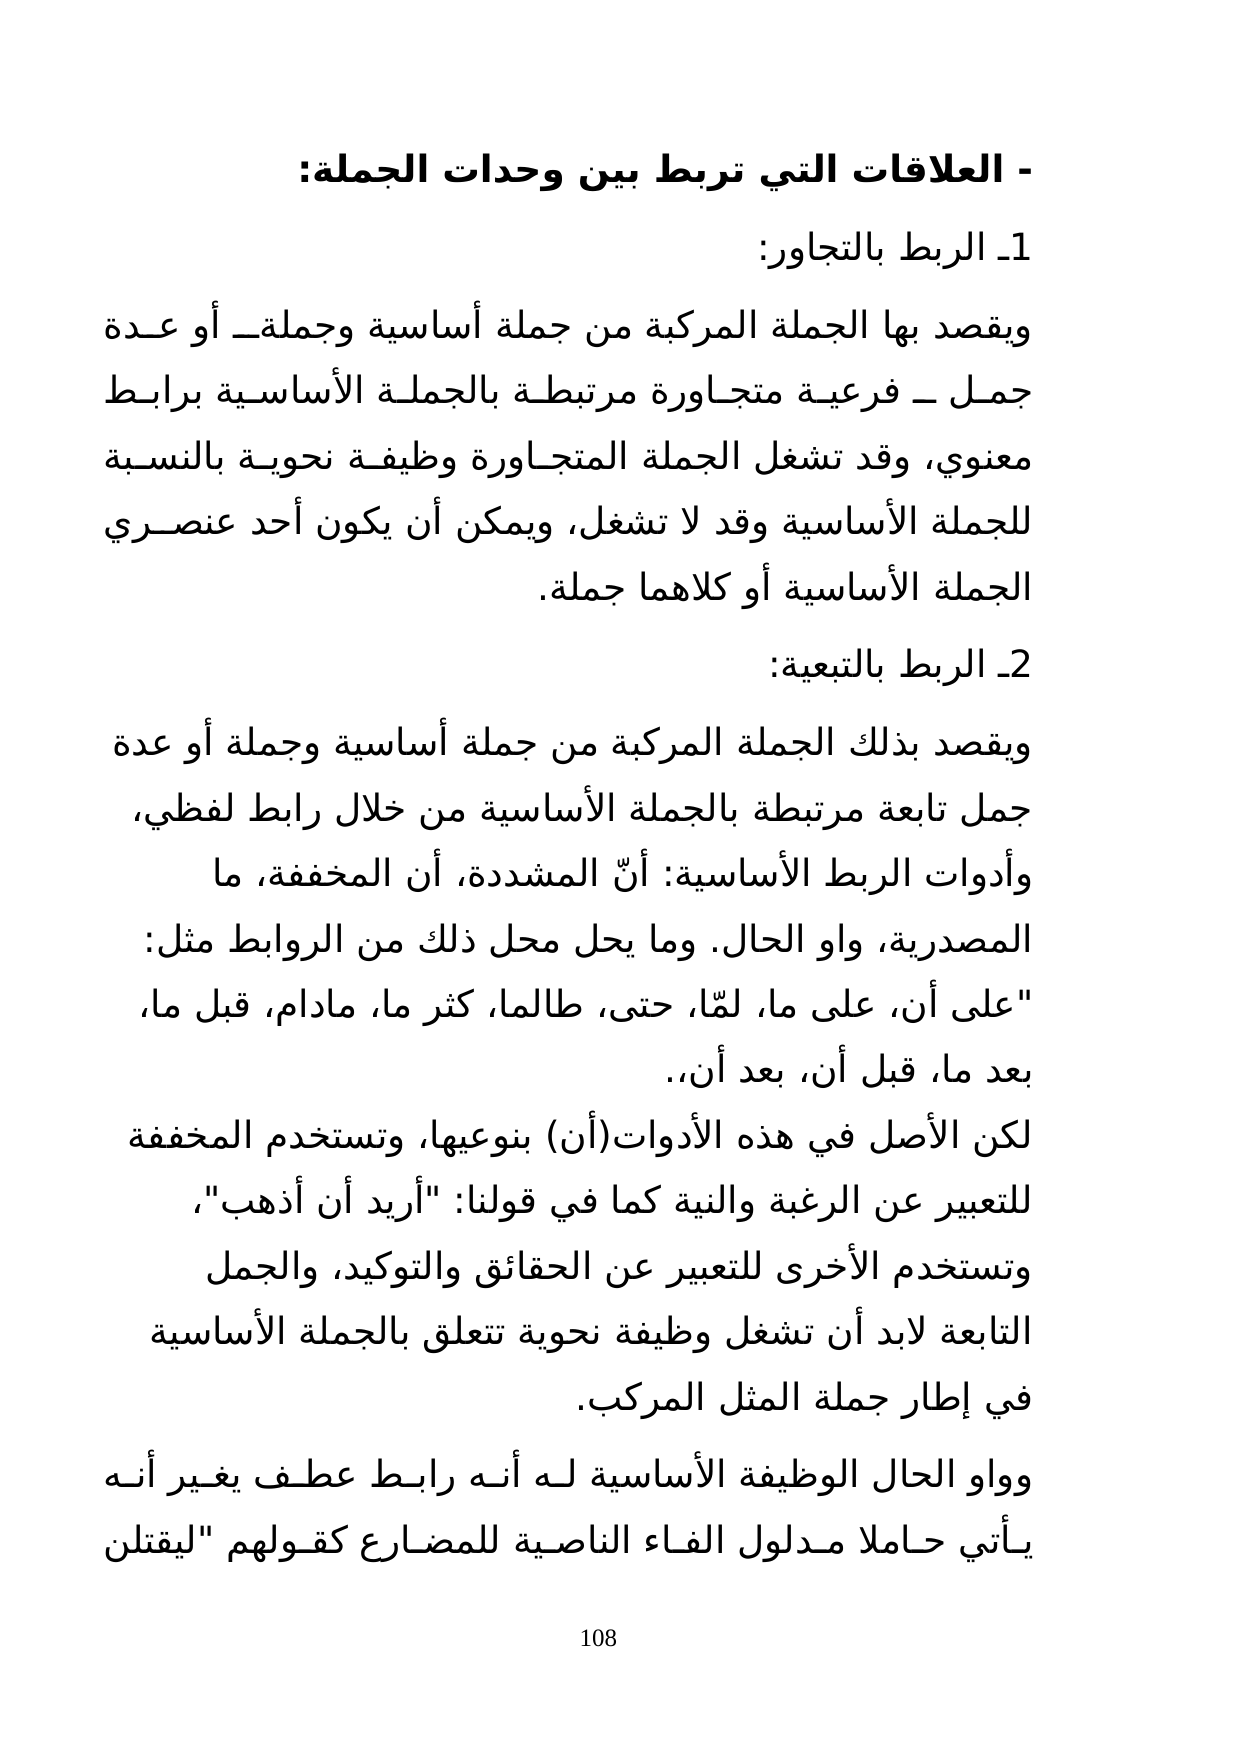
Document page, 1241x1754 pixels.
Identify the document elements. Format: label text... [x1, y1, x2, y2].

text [103, 1453, 1033, 1562]
text - العلاقات التي تربط بين وحدات الجملة: [103, 148, 1033, 191]
text 1ـ الربط بالتجاور: [103, 226, 1033, 269]
text ويقصد بذلك الجملة المركبة من جملة أساسية وجملة أو عدة جمل تابعة مرتبطة بالجملة الأساسية من خلال رابط لفظي، وأدوات الربط الأساسية: أنّ المشددة، أن المخففة، ما المصدرية، واو الحال. وما يحل محل ذلك من الروابط مثل: "على أن، على ما، لمّا، حتى، طالما، كثر ما، مادام، قبل ما، بعد ما، قبل أن، بعد أن،. لكن الأصل في هذه الأدوات(أن) بنوعيها، وتستخدم المخففة للتعبير عن الرغبة والنية كما في قولنا: "أريد أن أذهب"، وتستخدم الأخرى للتعبير عن الحقائق والتوكيد، والجمل التابعة لابد أن تشغل وظيفة نحوية تتعلق بالجملة الأساسية في إطار جملة المثل المركب. [103, 721, 1033, 1419]
text 2ـ الربط بالتبعية: [103, 643, 1033, 687]
text ويقصد بها الجملة المركبة من جملة أساسية وجملةـ أو عدة جمل ـ فرعية متجاورة مرتبطة بالجملة الأساسية برابط معنوي، وقد تشغل الجملة المتجاورة وظيفة نحوية بالنسبة للجملة الأساسية وقد لا تشغل، ويمكن أن يكون أحد عنصري الجملة الأساسية أو كلاهما جملة. [103, 303, 1033, 609]
